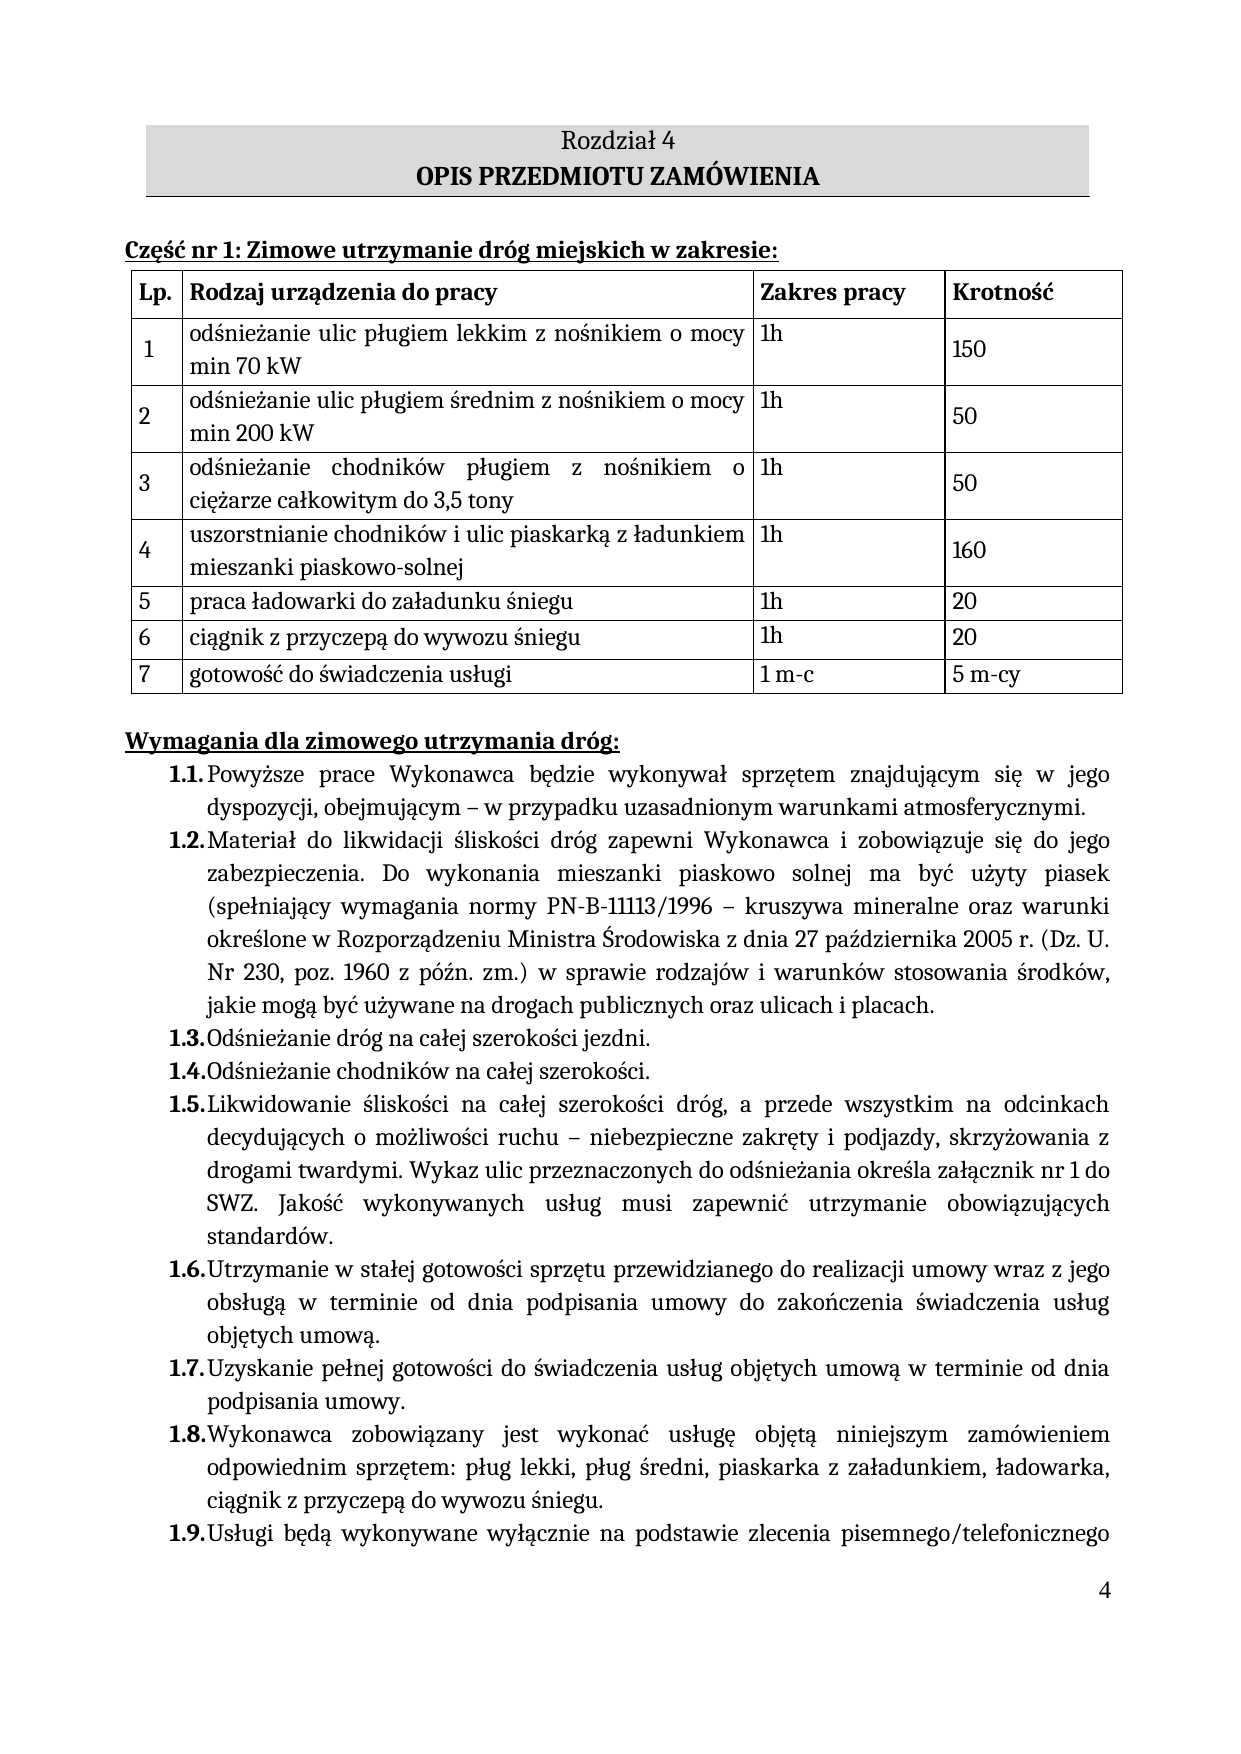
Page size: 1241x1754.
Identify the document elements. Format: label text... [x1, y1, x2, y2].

table_cell 1h [754, 520, 944, 586]
table_cell 7 [132, 660, 182, 692]
list Odśnieżanie dróg na całej szerokości jezdni. [169, 1024, 1111, 1052]
table_cell 1h [754, 621, 944, 658]
table_cell ciągnik z przyczepą do wywozu śniegu [183, 621, 753, 658]
list Materiał do likwidacji śliskości dróg zapewni Wykonawca i zobowiązuje się do jego zabezpieczenia. Do wykonania mieszanki piaskowo solnej ma być użyty piasek (spełniający wymagania normy PN-B-11113/1996 – kruszywa mineralne oraz warunki określone w Rozporządzeniu Ministra Środowiska z dnia 27 października 2005 r. (Dz. U. Nr 230, poz. 1960 z późn. zm.) w sprawie rodzajów i warunków stosowania środków, jakie mogą być używane na drogach publicznych oraz ulicach i placach. [169, 826, 1111, 1019]
table_header Rozdział 4 OPIS PRZEDMIOTU ZAMÓWIENIA [146, 125, 1089, 196]
table_cell gotowość do świadczenia usługi [183, 660, 753, 692]
table_cell 6 [132, 621, 182, 658]
table_cell 1 [132, 319, 182, 385]
list Odśnieżanie chodników na całej szerokości. [169, 1057, 1111, 1086]
table_cell odśnieżanie chodników pługiem z nośnikiem o ciężarze całkowitym do 3,5 tony [183, 453, 753, 519]
table_cell 2 [132, 386, 182, 452]
table_cell 20 [946, 621, 1122, 658]
table_cell odśnieżanie ulic pługiem średnim z nośnikiem o mocy min 200 kW [183, 386, 753, 452]
table_header Lp. [132, 271, 182, 318]
list Wykonawca zobowiązany jest wykonać usługę objętą niniejszym zamówieniem odpowiednim sprzętem: pług lekki, pług średni, piaskarka z załadunkiem, ładowarka, ciągnik z przyczepą do wywozu śniegu. [169, 1420, 1111, 1515]
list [169, 1519, 1111, 1548]
list Utrzymanie w stałej gotowości sprzętu przewidzianego do realizacji umowy wraz z jego obsługą w terminie od dnia podpisania umowy do zakończenia świadczenia usług objętych umową. [169, 1255, 1111, 1350]
table_header Rodzaj urządzenia do pracy [183, 271, 753, 318]
table_cell 50 [946, 386, 1122, 452]
list Powyższe prace Wykonawca będzie wykonywał sprzętem znajdującym się w jego dyspozycji, obejmującym – w przypadku uzasadnionym warunkami atmosferycznymi. [169, 759, 1111, 821]
table_cell 20 [946, 587, 1122, 620]
table_cell praca ładowarki do załadunku śniegu [183, 587, 753, 620]
table_cell 1h [754, 386, 944, 452]
table_cell odśnieżanie ulic pługiem lekkim z nośnikiem o mocy min 70 kW [183, 319, 753, 385]
table_cell 50 [946, 453, 1122, 519]
table_cell 160 [946, 520, 1122, 586]
table_cell 1h [754, 587, 944, 620]
table_cell 5 [132, 587, 182, 620]
text Wymagania dla zimowego utrzymania dróg: [125, 727, 1111, 755]
table_cell 1h [754, 319, 944, 385]
table_cell uszorstnianie chodników i ulic piaskarką z ładunkiem mieszanki piaskowo-solnej [183, 520, 753, 586]
table_cell 4 [132, 520, 182, 586]
table_cell 1h [754, 453, 944, 519]
table_header Krotność [946, 271, 1122, 318]
text Część nr 1: Zimowe utrzymanie dróg miejskich w zakresie: [125, 236, 1111, 265]
table_cell 3 [132, 453, 182, 519]
list Likwidowanie śliskości na całej szerokości dróg, a przede wszystkim na odcinkach decydujących o możliwości ruchu – niebezpieczne zakręty i podjazdy, skrzyżowania z drogami twardymi. Wykaz ulic przeznaczonych do odśnieżania określa załącznik nr 1 do SWZ. Jakość wykonywanych usług musi zapewnić utrzymanie obowiązujących standardów. [169, 1090, 1111, 1251]
list Uzyskanie pełnej gotowości do świadczenia usług objętych umową w terminie od dnia podpisania umowy. [169, 1354, 1111, 1416]
table_cell 150 [946, 319, 1122, 385]
table_header Zakres pracy [754, 271, 944, 318]
table_cell 5 m-cy [946, 660, 1122, 692]
table_cell 1 m-c [754, 660, 944, 692]
